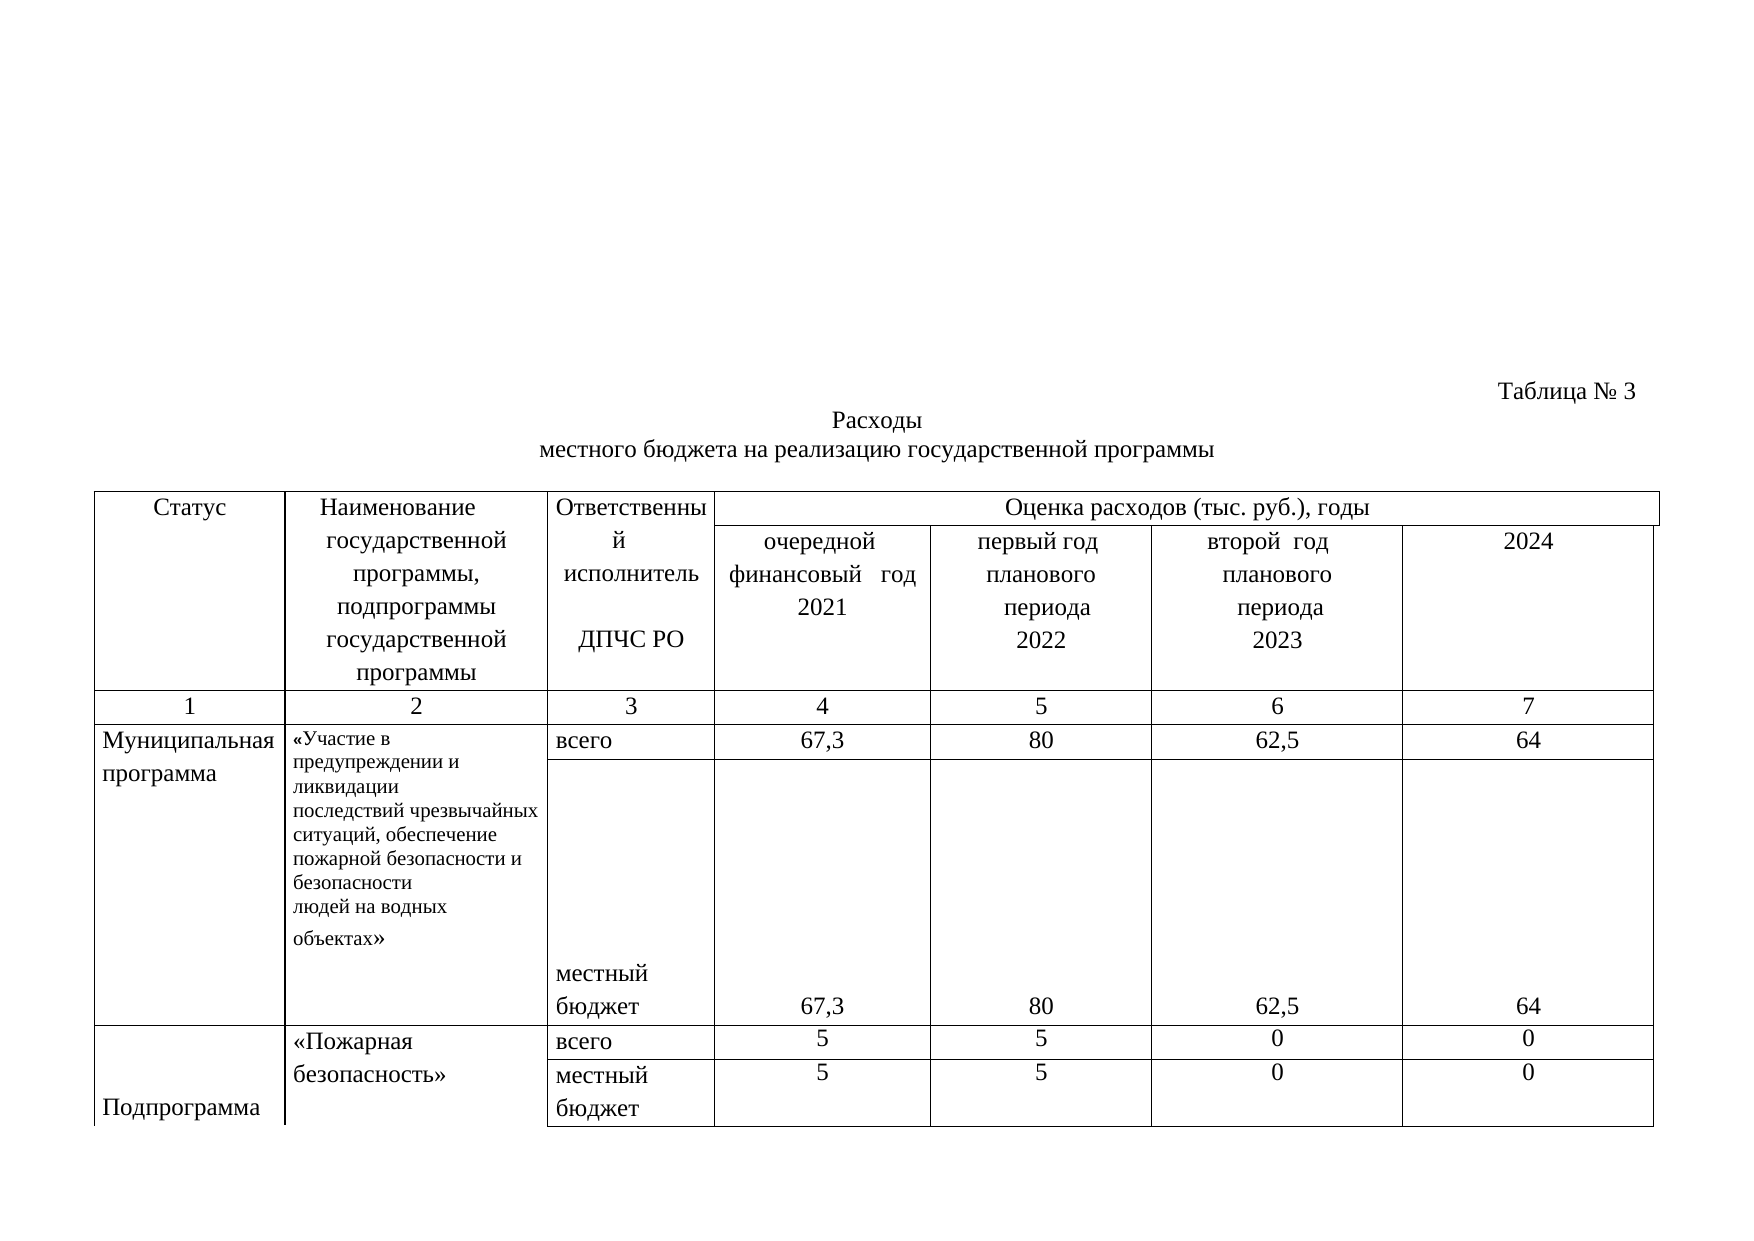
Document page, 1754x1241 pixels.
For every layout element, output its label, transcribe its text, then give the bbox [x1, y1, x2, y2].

table_cell 80 [931, 725, 1151, 759]
table_cell 64 [1403, 760, 1653, 1025]
table_cell Муниципальная программа [95, 725, 284, 1025]
table_cell 5 [715, 1026, 930, 1059]
table_cell 5 [931, 1026, 1151, 1059]
table_cell местный бюджет [548, 1060, 714, 1126]
table_cell «Пожарная безопасность» [285, 1026, 547, 1126]
table_cell второй год планового периода 2023 [1152, 526, 1402, 690]
text Таблица № 3 [118, 376, 1636, 405]
table_header Оценка расходов (тыс. руб.), годы [715, 492, 1659, 525]
table_cell 7 [1403, 691, 1653, 724]
table_cell 0 [1152, 1026, 1402, 1059]
text Расходы [118, 405, 1636, 434]
table_cell всего [548, 1026, 714, 1059]
table_header Статус [95, 492, 284, 690]
table_cell 5 [931, 691, 1151, 724]
table_cell 4 [715, 691, 930, 724]
table_cell 80 [931, 760, 1151, 1025]
table_cell 0 [1403, 1026, 1653, 1059]
table_cell 62,5 [1152, 760, 1402, 1025]
table_cell всего [548, 725, 714, 759]
table_cell 64 [1403, 725, 1653, 759]
table_cell 1 [95, 691, 284, 724]
table_cell очередной финансовый год 2021 [715, 526, 930, 690]
table_cell 67,3 [715, 725, 930, 759]
text местного бюджета на реализацию государственной программы [118, 434, 1636, 462]
table_cell Подпрограмма № 1 [95, 1026, 285, 1126]
table_cell 0 [1152, 1060, 1402, 1126]
table_cell 5 [715, 1060, 930, 1126]
table_cell 5 [931, 1060, 1151, 1126]
table_header Ответственный исполнитель ДПЧС РО [548, 492, 714, 690]
table_cell 2024 [1403, 526, 1653, 690]
table_cell 62,5 [1152, 725, 1402, 759]
table_cell 0 [1403, 1060, 1653, 1126]
table_cell 67,3 [715, 760, 930, 1025]
table_cell местный бюджет [548, 760, 714, 1025]
table_cell 6 [1152, 691, 1402, 724]
table_cell 2 [286, 691, 547, 724]
table_header Наименование государственной программы, подпрограммы государственной программы [286, 492, 547, 690]
table_cell 3 [548, 691, 714, 724]
table_cell «Участие в предупреждении и ликвидации последствий чрезвычайных ситуаций, обеспечение пожарной безопасности и безопасности людей на водных объектах» [286, 725, 547, 1025]
table_cell первый год планового периода 2022 [931, 526, 1151, 690]
